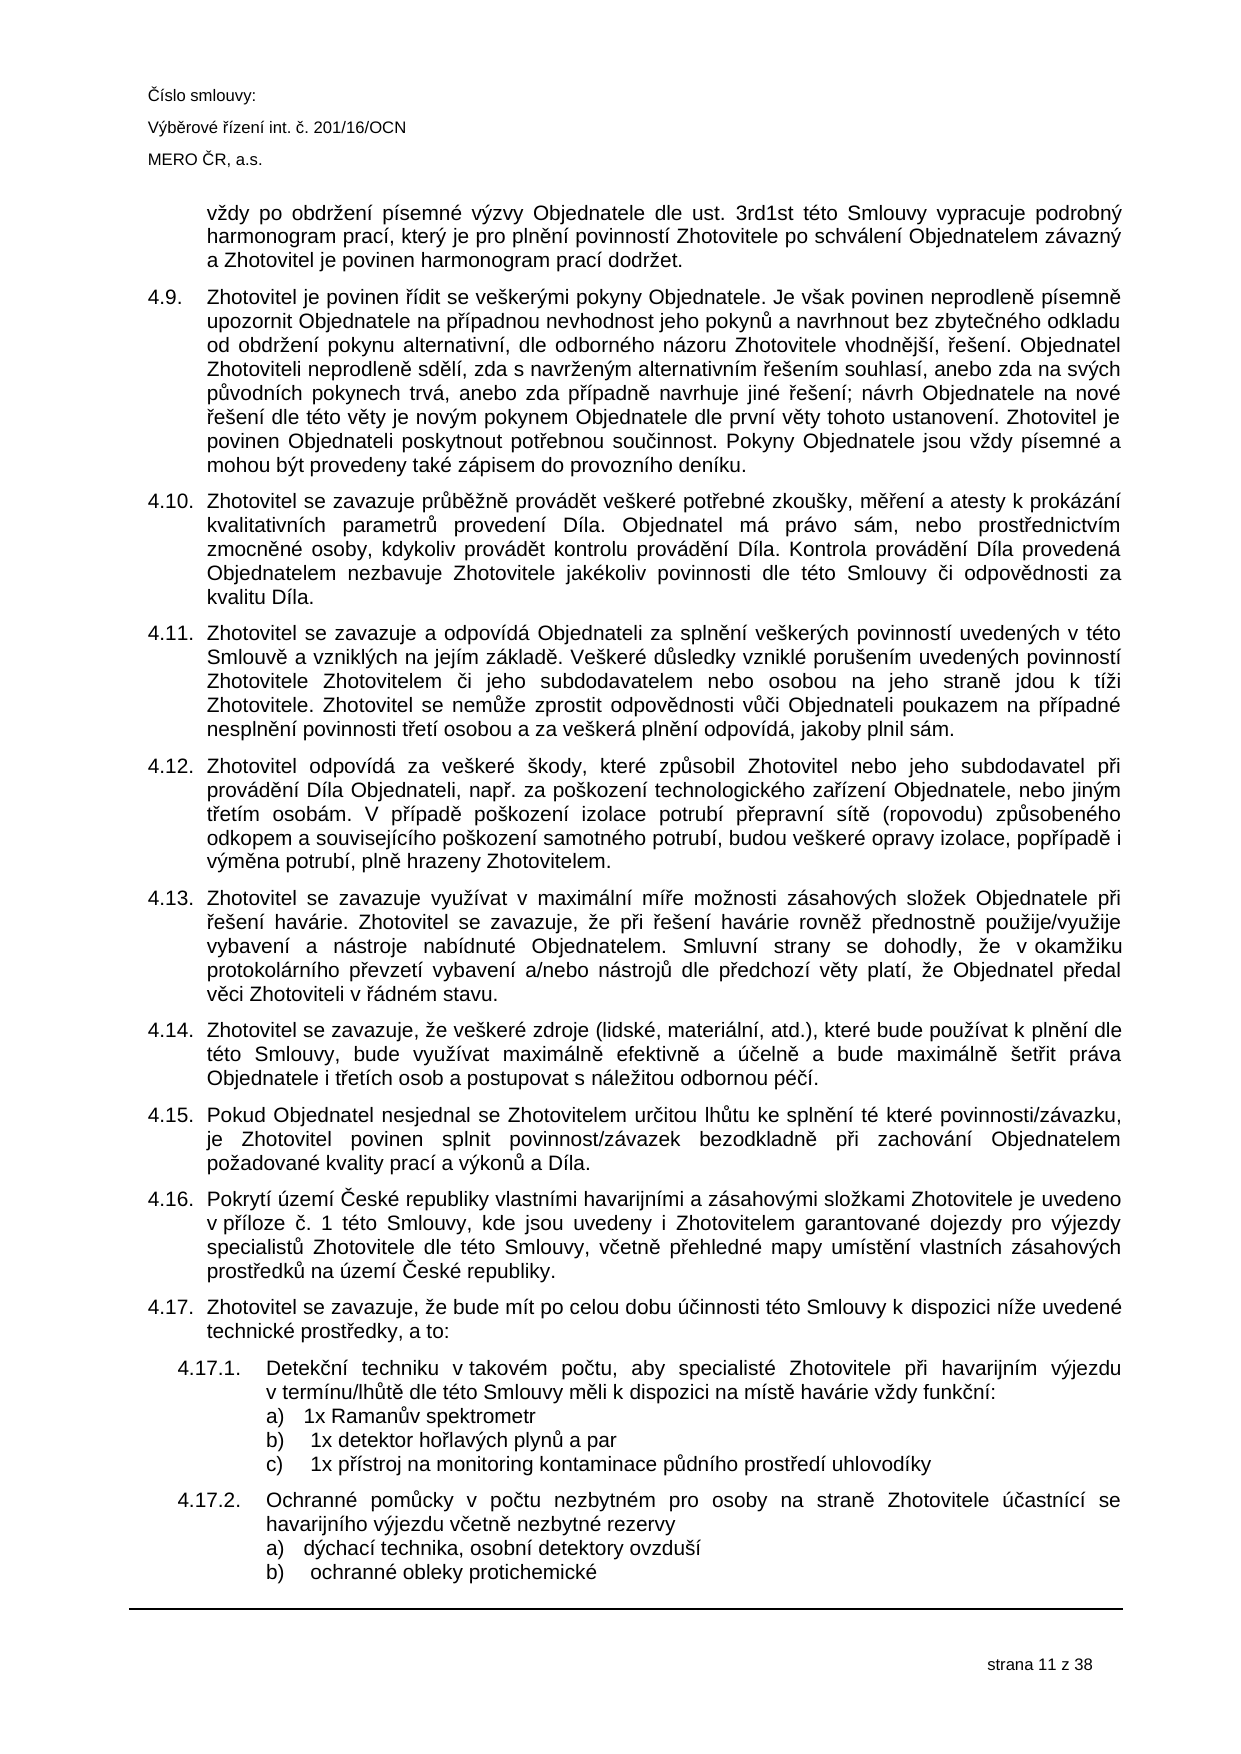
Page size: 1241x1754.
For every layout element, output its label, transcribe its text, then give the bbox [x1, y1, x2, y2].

list Zhotovitel se zavazuje průběžně provádět veškeré potřebné zkoušky, měření a atesty k prokázání kvalitativních parametrů provedení Díla. Objednatel má právo sám, nebo prostřednictvím zmocněné osoby, kdykoliv provádět kontrolu provádění Díla. Kontrola provádění Díla provedená Objednatelem nezbavuje Zhotovitele jakékoliv povinnosti dle této Smlouvy či odpovědnosti za kvalitu Díla. [148, 489, 1122, 609]
list Zhotovitel je povinen řídit se veškerými pokyny Objednatele. Je však povinen neprodleně písemně upozornit Objednatele na případnou nevhodnost jeho pokynů a navrhnout bez zbytečného odkladu od obdržení pokynu alternativní, dle odborného názoru Zhotovitele vhodnější, řešení. Objednatel Zhotoviteli neprodleně sdělí, zda s navrženým alternativním řešením souhlasí, anebo zda na svých původních pokynech trvá, anebo zda případně navrhuje jiné řešení; návrh Objednatele na nové řešení dle této věty je novým pokynem Objednatele dle první věty tohoto ustanovení. Zhotovitel je povinen Objednateli poskytnout potřebnou součinnost. Pokyny Objednatele jsou vždy písemné a mohou být provedeny také zápisem do provozního deníku. [148, 285, 1122, 476]
list Pokud Objednatel nesjednal se Zhotovitelem určitou lhůtu ke splnění té které povinnosti/závazku, je Zhotovitel povinen splnit povinnost/závazek bezodkladně při zachování Objednatelem požadované kvality prací a výkonů a Díla. [148, 1102, 1122, 1174]
list Ochranné pomůcky v počtu nezbytném pro osoby na straně Zhotovitele účastnící se havarijního výjezdu včetně nezbytné rezervy [177, 1488, 1122, 1536]
list Detekční techniku v takovém počtu, aby specialisté Zhotovitele při havarijním výjezdu v termínu/lhůtě dle této Smlouvy měli k dispozici na místě havárie vždy funkční: [177, 1356, 1122, 1403]
list dýchací technika, osobní detektory ovzduší [266, 1536, 1122, 1560]
list Zhotovitel odpovídá za veškeré škody, které způsobil Zhotovitel nebo jeho subdodavatel při provádění Díla Objednateli, např. za poškození technologického zařízení Objednatele, nebo jiným třetím osobám. V případě poškození izolace potrubí přepravní sítě (ropovodu) způsobeného odkopem a souvisejícího poškození samotného potrubí, budou veškeré opravy izolace, popřípadě i výměna potrubí, plně hrazeny Zhotovitelem. [148, 753, 1122, 873]
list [148, 200, 1122, 272]
text 1x přístroj na monitoring kontaminace půdního prostředí uhlovodíky [266, 1451, 1122, 1475]
list Zhotovitel se zavazuje, že veškeré zdroje (lidské, materiální, atd.), které bude používat k plnění dle této Smlouvy, bude využívat maximálně efektivně a účelně a bude maximálně šetřit práva Objednatele i třetích osob a postupovat s náležitou odbornou péčí. [148, 1018, 1122, 1090]
list Zhotovitel se zavazuje, že bude mít po celou dobu účinnosti této Smlouvy k dispozici níže uvedené technické prostředky, a to: [148, 1295, 1122, 1343]
list Zhotovitel se zavazuje využívat v maximální míře možnosti zásahových složek Objednatele při řešení havárie. Zhotovitel se zavazuje, že při řešení havárie rovněž přednostně použije/využije vybavení a nástroje nabídnuté Objednatelem. Smluvní strany se dohodly, že v okamžiku protokolárního převzetí vybavení a/nebo nástrojů dle předchozí věty platí, že Objednatel předal věci Zhotoviteli v řádném stavu. [148, 886, 1122, 1006]
text 1x detektor hořlavých plynů a par [266, 1427, 1122, 1451]
text ochranné obleky protichemické [266, 1560, 1122, 1584]
list Zhotovitel se zavazuje a odpovídá Objednateli za splnění veškerých povinností uvedených v této Smlouvě a vzniklých na jejím základě. Veškeré důsledky vzniklé porušením uvedených povinností Zhotovitele Zhotovitelem či jeho subdodavatelem nebo osobou na jeho straně jdou k tíži Zhotovitele. Zhotovitel se nemůže zprostit odpovědnosti vůči Objednateli poukazem na případné nesplnění povinnosti třetí osobou a za veškerá plnění odpovídá, jakoby plnil sám. [148, 621, 1122, 741]
list 1x Ramanův spektrometr [266, 1403, 1122, 1427]
list Pokrytí území České republiky vlastními havarijními a zásahovými složkami Zhotovitele je uvedeno v příloze č. 1 této Smlouvy, kde jsou uvedeny i Zhotovitelem garantované dojezdy pro výjezdy specialistů Zhotovitele dle této Smlouvy, včetně přehledné mapy umístění vlastních zásahových prostředků na území České republiky. [148, 1187, 1122, 1283]
